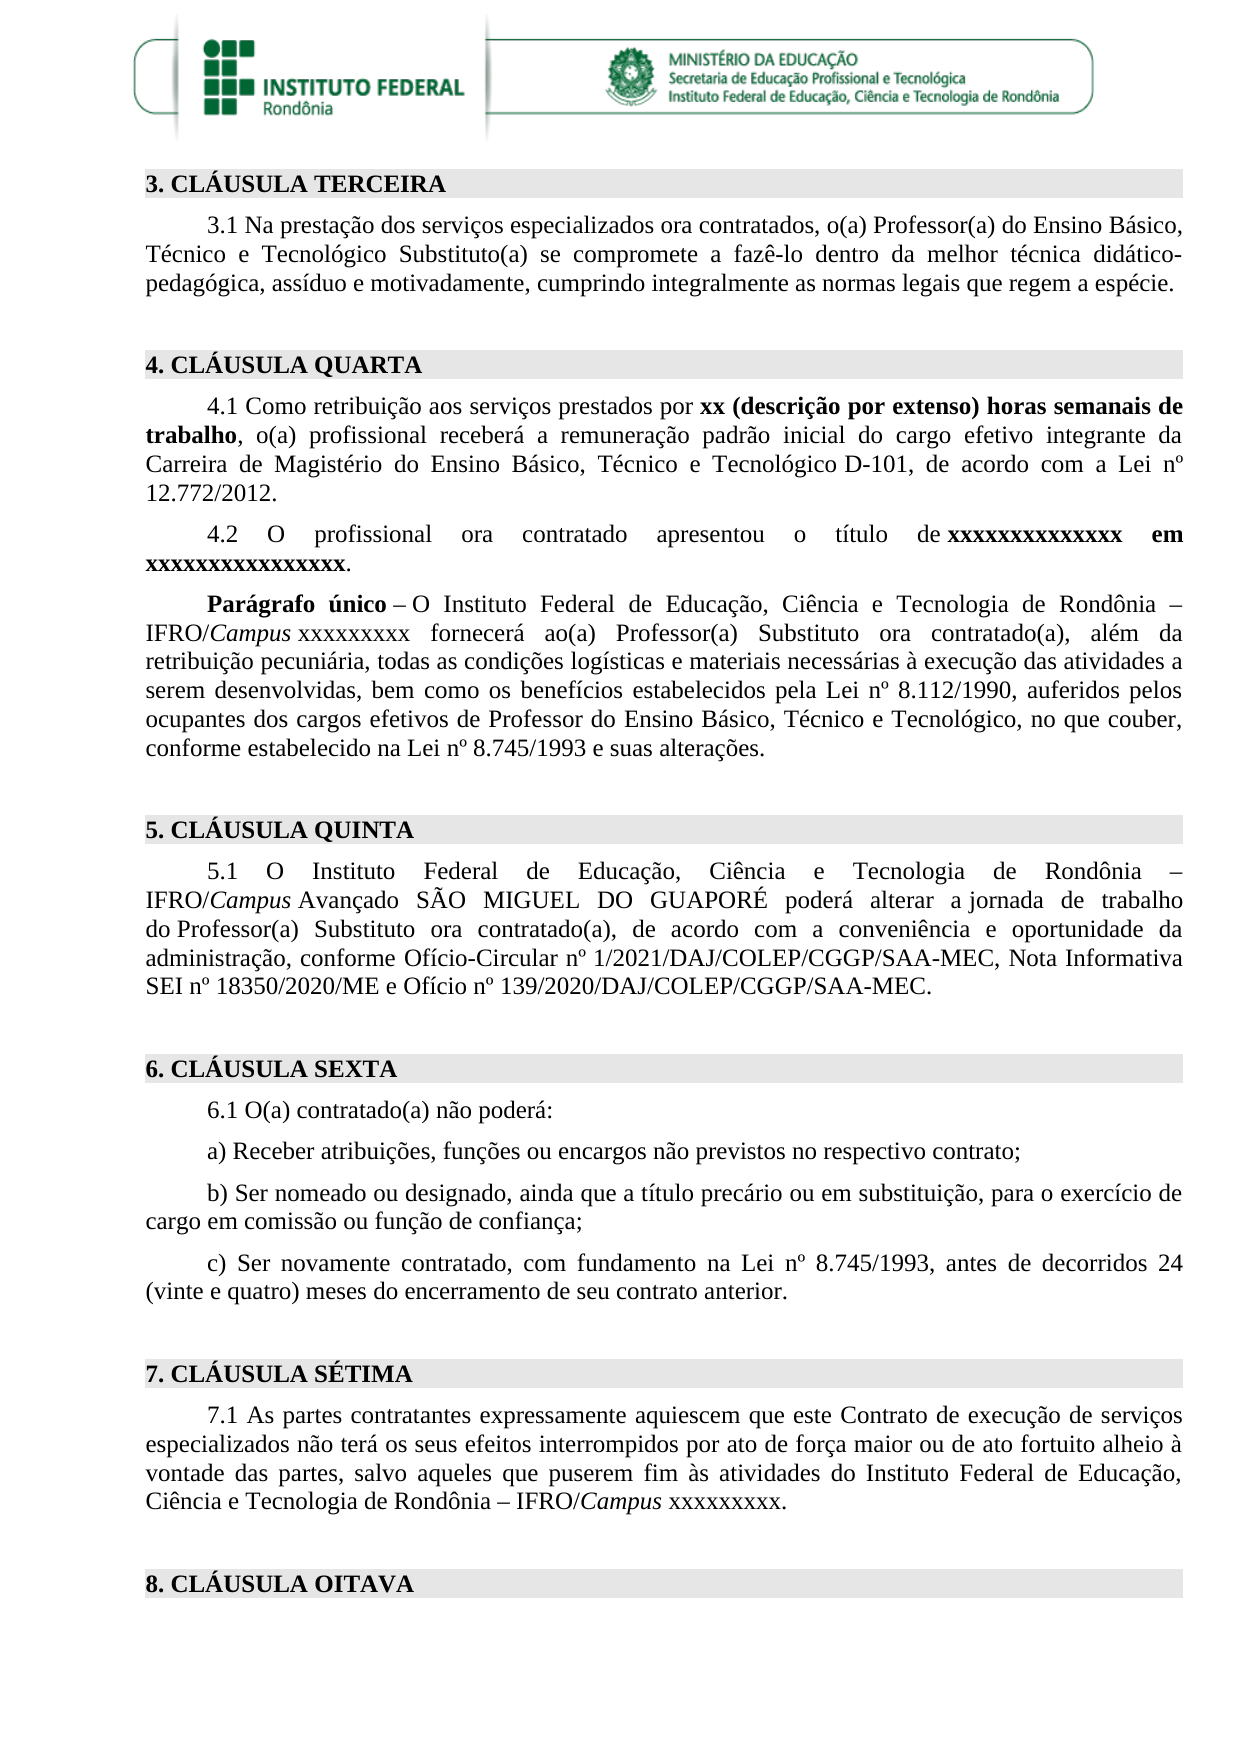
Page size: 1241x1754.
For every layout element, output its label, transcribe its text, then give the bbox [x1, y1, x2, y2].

text 4.2 O profissional ora contratado apresentou o título de xxxxxxxxxxxxxx em xxxxxxxxxxxxxxxx. [145, 519, 1183, 576]
text 8. CLÁUSULA OITAVA [145, 1569, 1183, 1598]
text 5. CLÁUSULA QUINTA [145, 815, 1183, 844]
text 5.1 O Instituto Federal de Educação, Ciência e Tecnologia de Rondônia ‒ IFRO/Campus Avançado SÃO MIGUEL DO GUAPORÉ poderá alterar a jornada de trabalho do Professor(a) Substituto ora contratado(a), de acordo com a conveniência e oportunidade da administração, conforme Ofício-Circular nº 1/2021/DAJ/COLEP/CGGP/SAA-MEC, Nota Informativa SEI nº 18350/2020/ME e Ofício nº 139/2020/DAJ/COLEP/CGGP/SAA-MEC. [145, 856, 1183, 1000]
text 4.1 Como retribuição aos serviços prestados por xx (descrição por extenso) horas semanais de trabalho, o(a) profissional receberá a remuneração padrão inicial do cargo efetivo integrante da Carreira de Magistério do Ensino Básico, Técnico e Tecnológico D-101, de acordo com a Lei nº 12.772/2012. [145, 391, 1183, 506]
text a) Receber atribuições, funções ou encargos não previstos no respectivo contrato; [145, 1136, 1183, 1165]
text 4. CLÁUSULA QUARTA [145, 350, 1183, 379]
text 7.1 As partes contratantes expressamente aquiescem que este Contrato de execução de serviços especializados não terá os seus efeitos interrompidos por ato de força maior ou de ato fortuito alheio à vontade das partes, salvo aqueles que puserem fim às atividades do Instituto Federal de Educação, Ciência e Tecnologia de Rondônia ‒ IFRO/Campus xxxxxxxxx. [145, 1400, 1183, 1515]
text c) Ser novamente contratado, com fundamento na Lei nº 8.745/1993, antes de decorridos 24 (vinte e quatro) meses do encerramento de seu contrato anterior. [145, 1248, 1183, 1305]
picture [132, 14, 1094, 141]
text 3. CLÁUSULA TERCEIRA [145, 169, 1183, 198]
text Parágrafo único ‒ O Instituto Federal de Educação, Ciência e Tecnologia de Rondônia ‒ IFRO/Campus xxxxxxxxx fornecerá ao(a) Professor(a) Substituto ora contratado(a), além da retribuição pecuniária, todas as condições logísticas e materiais necessárias à execução das atividades a serem desenvolvidas, bem como os benefícios estabelecidos pela Lei nº 8.112/1990, auferidos pelos ocupantes dos cargos efetivos de Professor do Ensino Básico, Técnico e Tecnológico, no que couber, conforme estabelecido na Lei nº 8.745/1993 e suas alterações. [145, 589, 1183, 761]
text 3.1 Na prestação dos serviços especializados ora contratados, o(a) Professor(a) do Ensino Básico, Técnico e Tecnológico Substituto(a) se compromete a fazê-lo dentro da melhor técnica didático-pedagógica, assíduo e motivadamente, cumprindo integralmente as normas legais que regem a espécie. [145, 210, 1183, 296]
text 6.1 O(a) contratado(a) não poderá: [145, 1095, 1183, 1124]
text 7. CLÁUSULA SÉTIMA [145, 1359, 1183, 1388]
text b) Ser nomeado ou designado, ainda que a título precário ou em substituição, para o exercício de cargo em comissão ou função de confiança; [145, 1178, 1183, 1235]
text 6. CLÁUSULA SEXTA [145, 1054, 1183, 1083]
